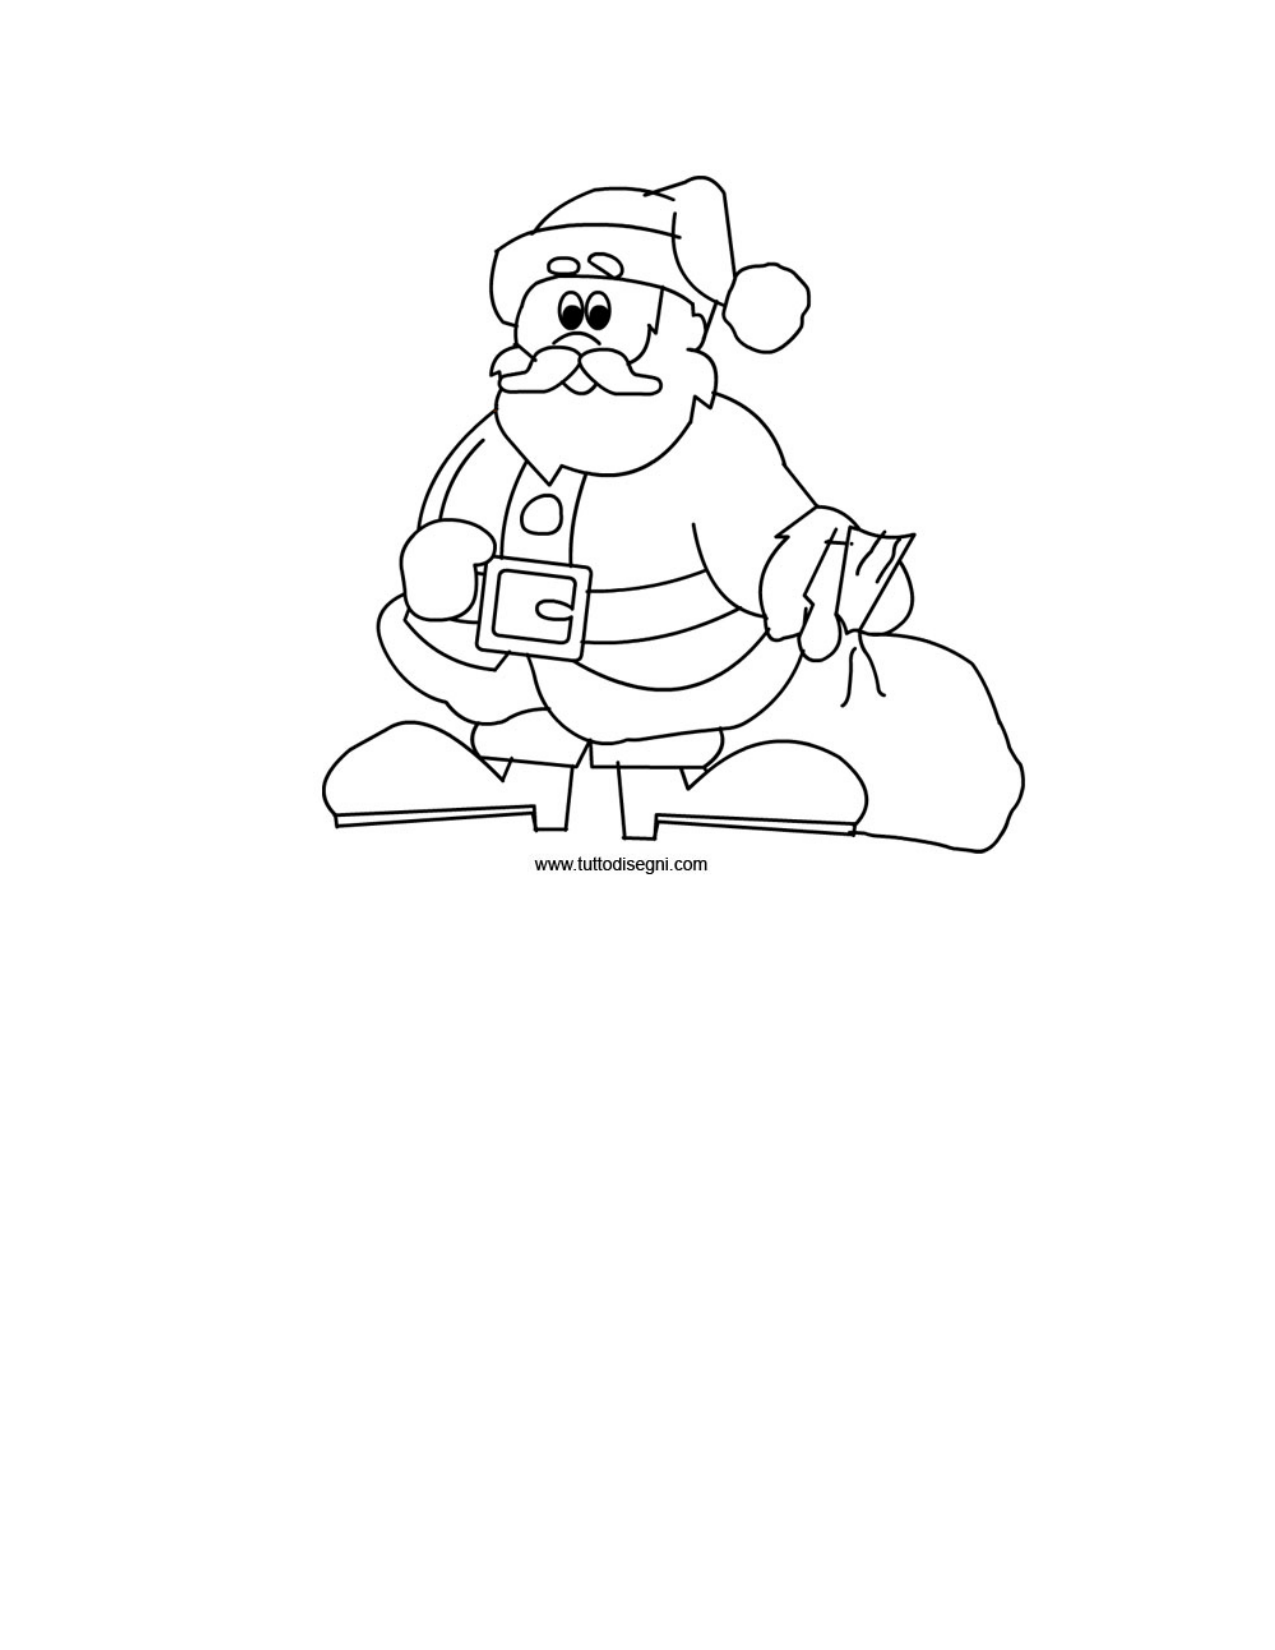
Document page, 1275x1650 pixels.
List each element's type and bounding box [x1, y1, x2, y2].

picture [150, 150, 1125, 882]
